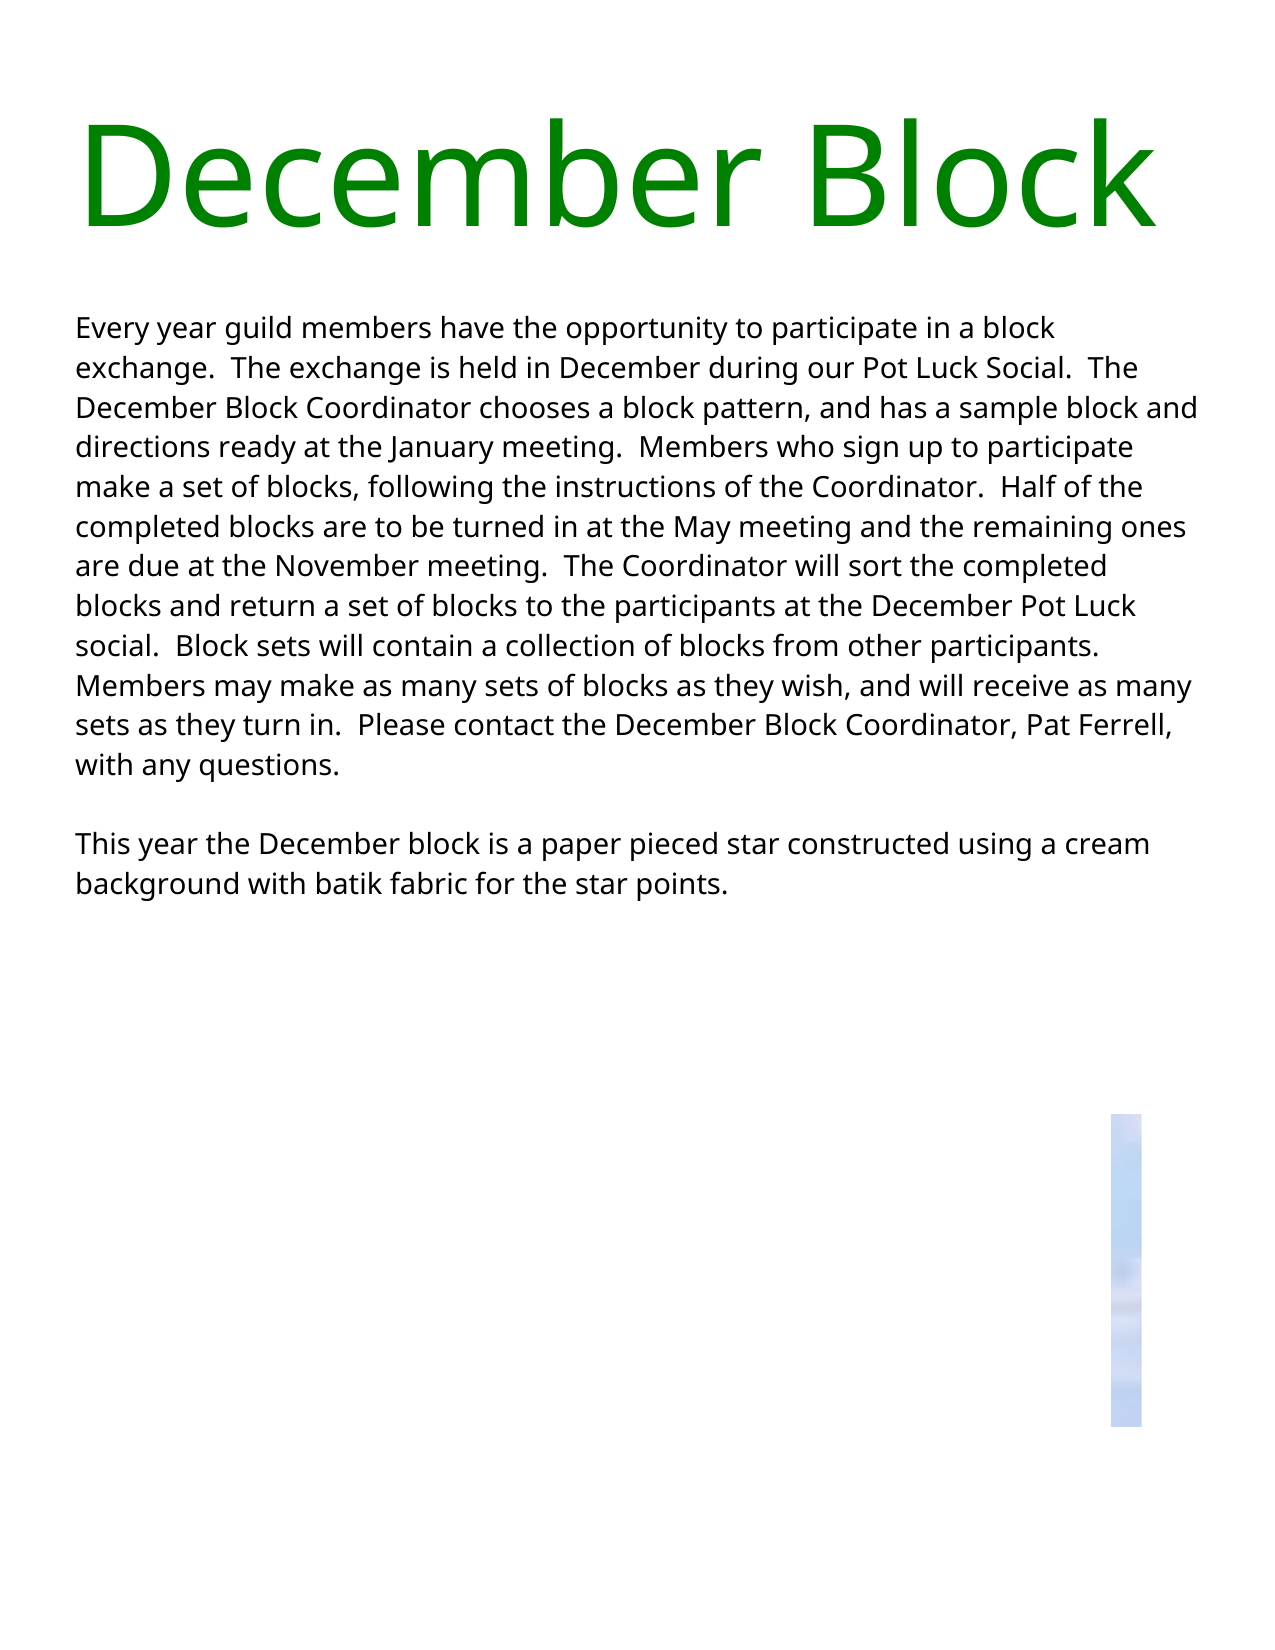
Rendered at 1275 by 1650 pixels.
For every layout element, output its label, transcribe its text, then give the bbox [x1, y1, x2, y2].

text Every year guild members have the opportunity to participate in a block exchange. The exchange is held in December during our Pot Luck Social. The December Block Coordinator chooses a block pattern, and has a sample block and directions ready at the January meeting. Members who sign up to participate make a set of blocks, following the instructions of the Coordinator. Half of the completed blocks are to be turned in at the May meeting and the remaining ones are due at the November meeting. The Coordinator will sort the completed blocks and return a set of blocks to the participants at the December Pot Luck social. Block sets will contain a collection of blocks from other participants. Members may make as many sets of blocks as they wish, and will receive as many sets as they turn in. Please contact the December Block Coordinator, Pat Ferrell, with any questions. [75, 308, 1200, 784]
text December Block [75, 75, 1200, 268]
text This year the December block is a paper pieced star constructed using a cream background with batik fabric for the star points. [75, 823, 1200, 903]
picture [1111, 1114, 1142, 1427]
